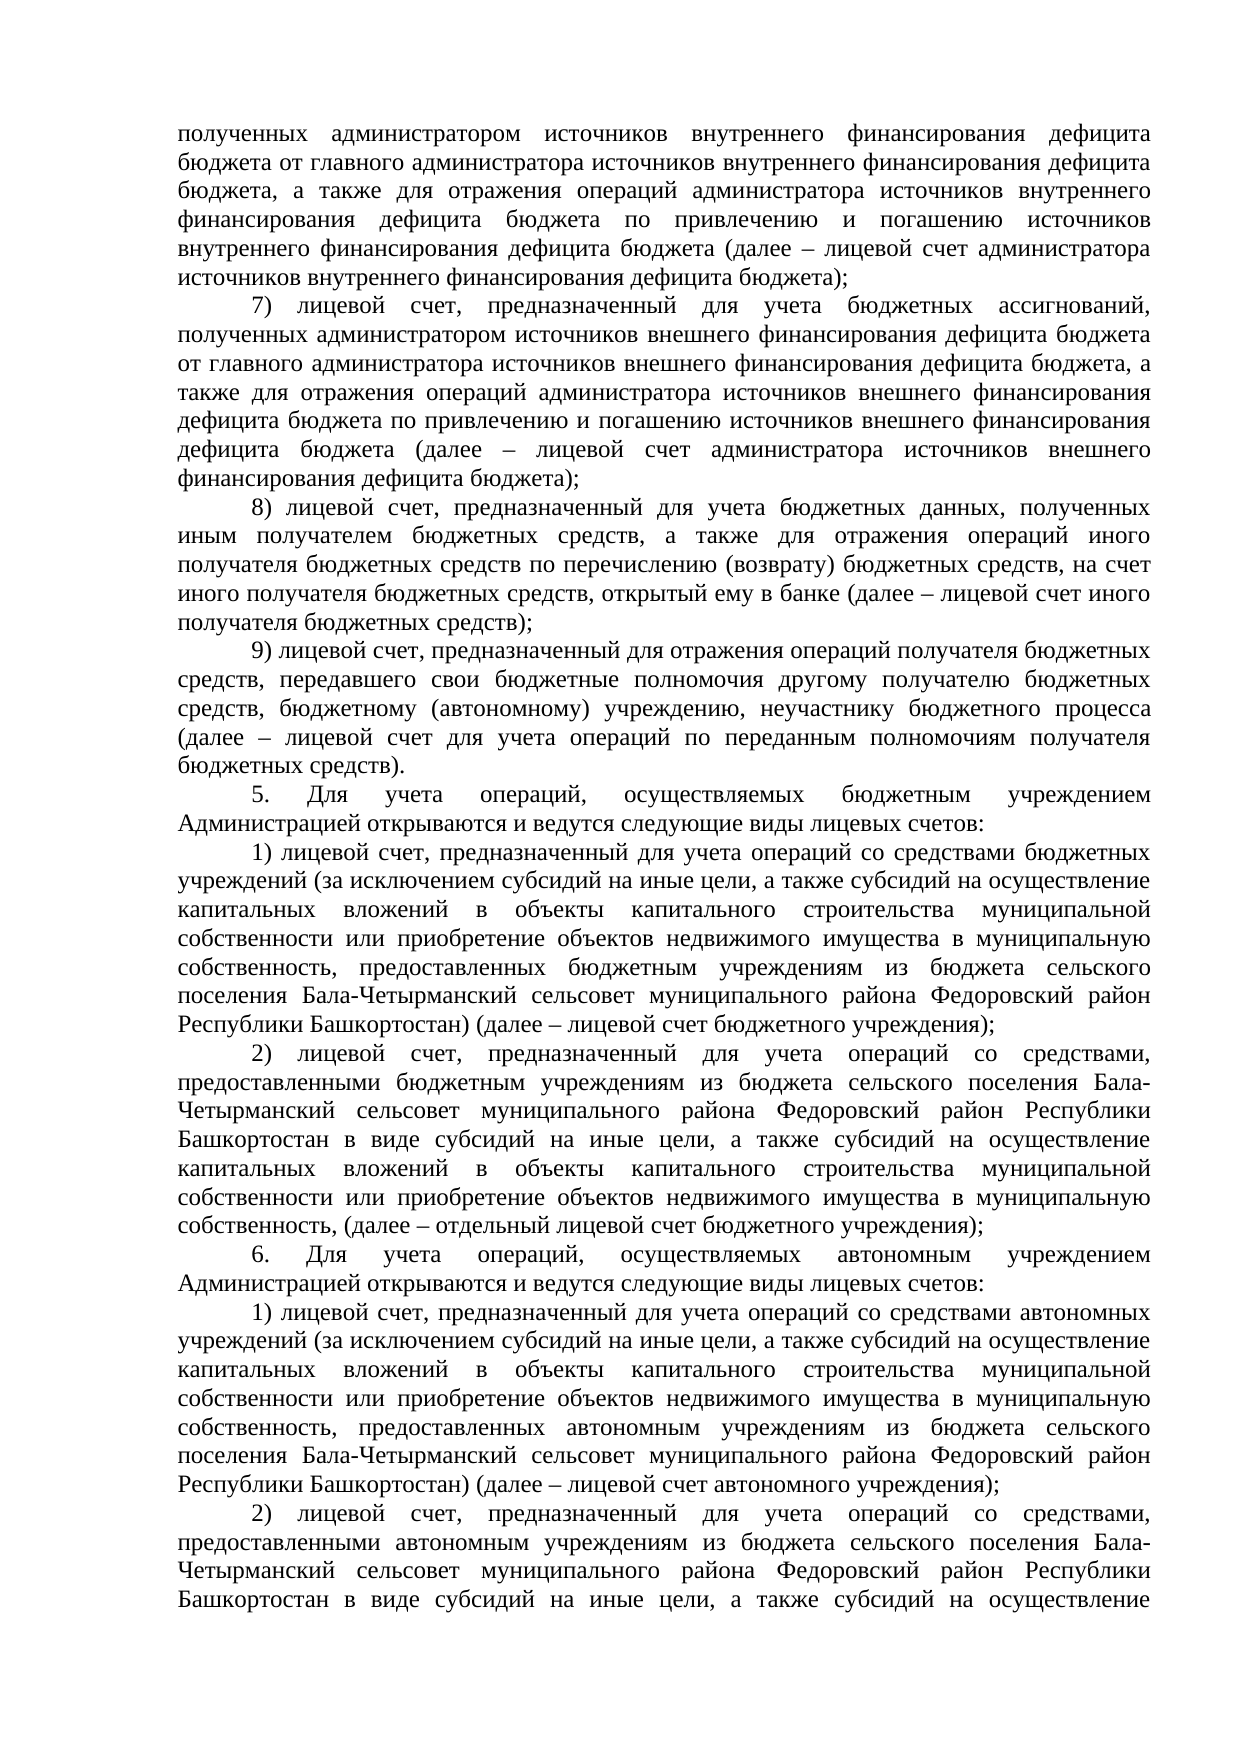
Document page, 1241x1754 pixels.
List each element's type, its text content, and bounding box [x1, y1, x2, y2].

text 8) лицевой счет, предназначенный для учета бюджетных данных, полученных иным получателем бюджетных средств, а также для отражения операций иного получателя бюджетных средств по перечислению (возврату) бюджетных средств, на счет иного получателя бюджетных средств, открытый ему в банке (далее – лицевой счет иного получателя бюджетных средств); [177, 492, 1152, 636]
text 1) лицевой счет, предназначенный для учета операций со средствами бюджетных учреждений (за исключением субсидий на иные цели, а также субсидий на осуществление капитальных вложений в объекты капитального строительства муниципальной собственности или приобретение объектов недвижимого имущества в муниципальную собственность, предоставленных бюджетным учреждениям из бюджета сельского поселения Бала-Четырманский сельсовет муниципального района Федоровский район Республики Башкортостан) (далее – лицевой счет бюджетного учреждения); [177, 837, 1152, 1038]
text 9) лицевой счет, предназначенный для отражения операций получателя бюджетных средств, передавшего свои бюджетные полномочия другому получателю бюджетных средств, бюджетному (автономному) учреждению, неучастнику бюджетного процесса (далее – лицевой счет для учета операций по переданным полномочиям получателя бюджетных средств). [177, 636, 1152, 779]
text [177, 118, 1152, 291]
text 7) лицевой счет, предназначенный для учета бюджетных ассигнований, полученных администратором источников внешнего финансирования дефицита бюджета от главного администратора источников внешнего финансирования дефицита бюджета, а также для отражения операций администратора источников внешнего финансирования дефицита бюджета по привлечению и погашению источников внешнего финансирования дефицита бюджета (далее – лицевой счет администратора источников внешнего финансирования дефицита бюджета); [177, 291, 1152, 492]
text 1) лицевой счет, предназначенный для учета операций со средствами автономных учреждений (за исключением субсидий на иные цели, а также субсидий на осуществление капитальных вложений в объекты капитального строительства муниципальной собственности или приобретение объектов недвижимого имущества в муниципальную собственность, предоставленных автономным учреждениям из бюджета сельского поселения Бала-Четырманский сельсовет муниципального района Федоровский район Республики Башкортостан) (далее – лицевой счет автономного учреждения); [177, 1297, 1152, 1498]
text 5. Для учета операций, осуществляемых бюджетным учреждением Администрацией открываются и ведутся следующие виды лицевых счетов: [177, 779, 1152, 837]
text 6. Для учета операций, осуществляемых автономным учреждением Администрацией открываются и ведутся следующие виды лицевых счетов: [177, 1239, 1152, 1297]
text 2) лицевой счет, предназначенный для учета операций со средствами, предоставленными бюджетным учреждениям из бюджета сельского поселения Бала-Четырманский сельсовет муниципального района Федоровский район Республики Башкортостан в виде субсидий на иные цели, а также субсидий на осуществление капитальных вложений в объекты капитального строительства муниципальной собственности или приобретение объектов недвижимого имущества в муниципальную собственность, (далее – отдельный лицевой счет бюджетного учреждения); [177, 1038, 1152, 1239]
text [177, 1498, 1152, 1613]
